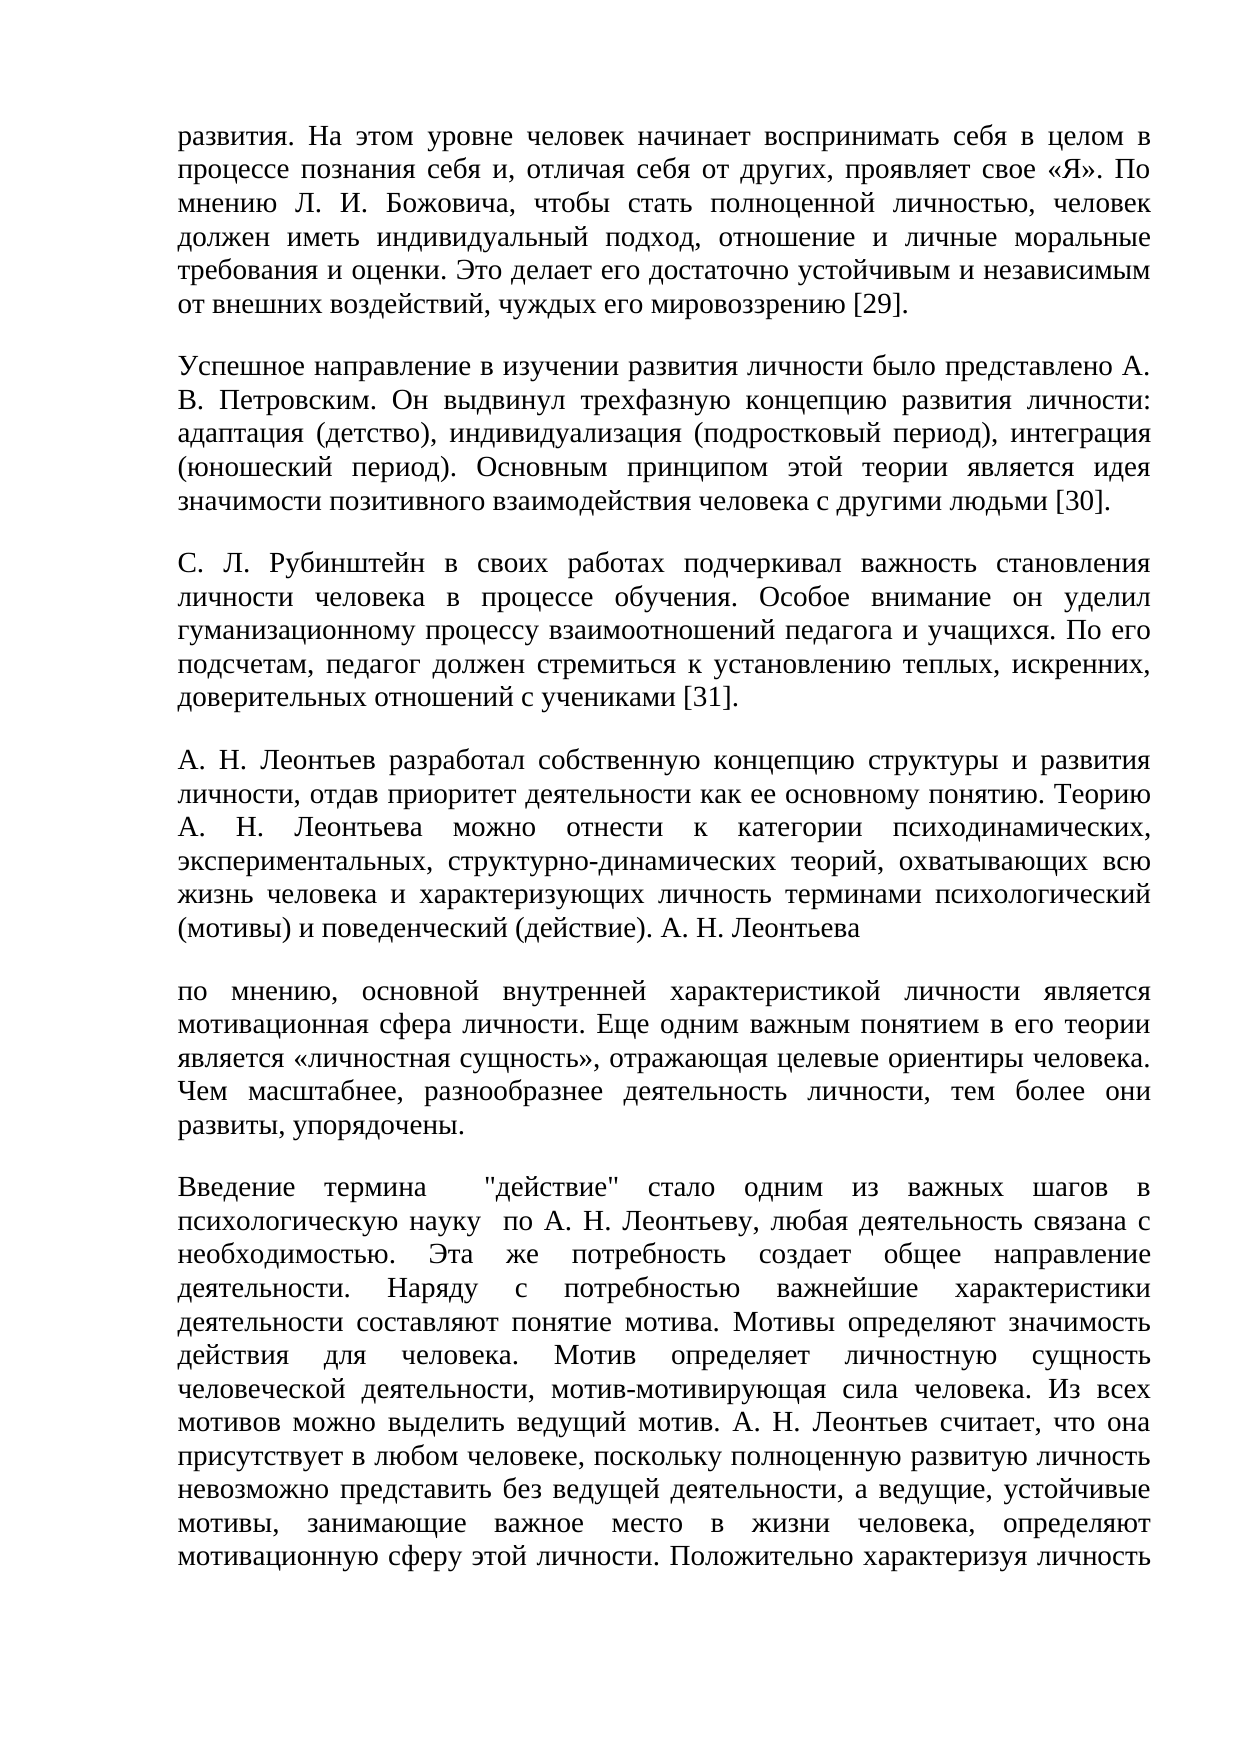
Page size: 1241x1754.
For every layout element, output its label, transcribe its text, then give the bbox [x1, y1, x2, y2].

text С. Л. Рубинштейн в своих работах подчеркивал важность становления личности человека в процессе обучения. Особое внимание он уделил гуманизационному процессу взаимоотношений педагога и учащихся. По его подсчетам, педагог должен стремиться к установлению теплых, искренних, доверительных отношений с учениками [31]. [177, 545, 1152, 713]
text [177, 118, 1152, 319]
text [177, 1169, 1152, 1572]
text А. Н. Леонтьев разработал собственную концепцию структуры и развития личности, отдав приоритет деятельности как ее основному понятию. Теорию А. Н. Леонтьева можно отнести к категории психодинамических, экспериментальных, структурно-динамических теорий, охватывающих всю жизнь человека и характеризующих личность терминами психологический (мотивы) и поведенческий (действие). А. Н. Леонтьева [177, 742, 1152, 943]
text Успешное направление в изучении развития личности было представлено А. В. Петровским. Он выдвинул трехфазную концепцию развития личности: адаптация (детство), индивидуализация (подростковый период), интеграция (юношеский период). Основным принципом этой теории является идея значимости позитивного взаимодействия человека с другими людьми [30]. [177, 348, 1152, 516]
text по мнению, основной внутренней характеристикой личности является мотивационная сфера личности. Еще одним важным понятием в его теории является «личностная сущность», отражающая целевые ориентиры человека. Чем масштабнее, разнообразнее деятельность личности, тем более они развиты, упорядочены. [177, 973, 1152, 1140]
